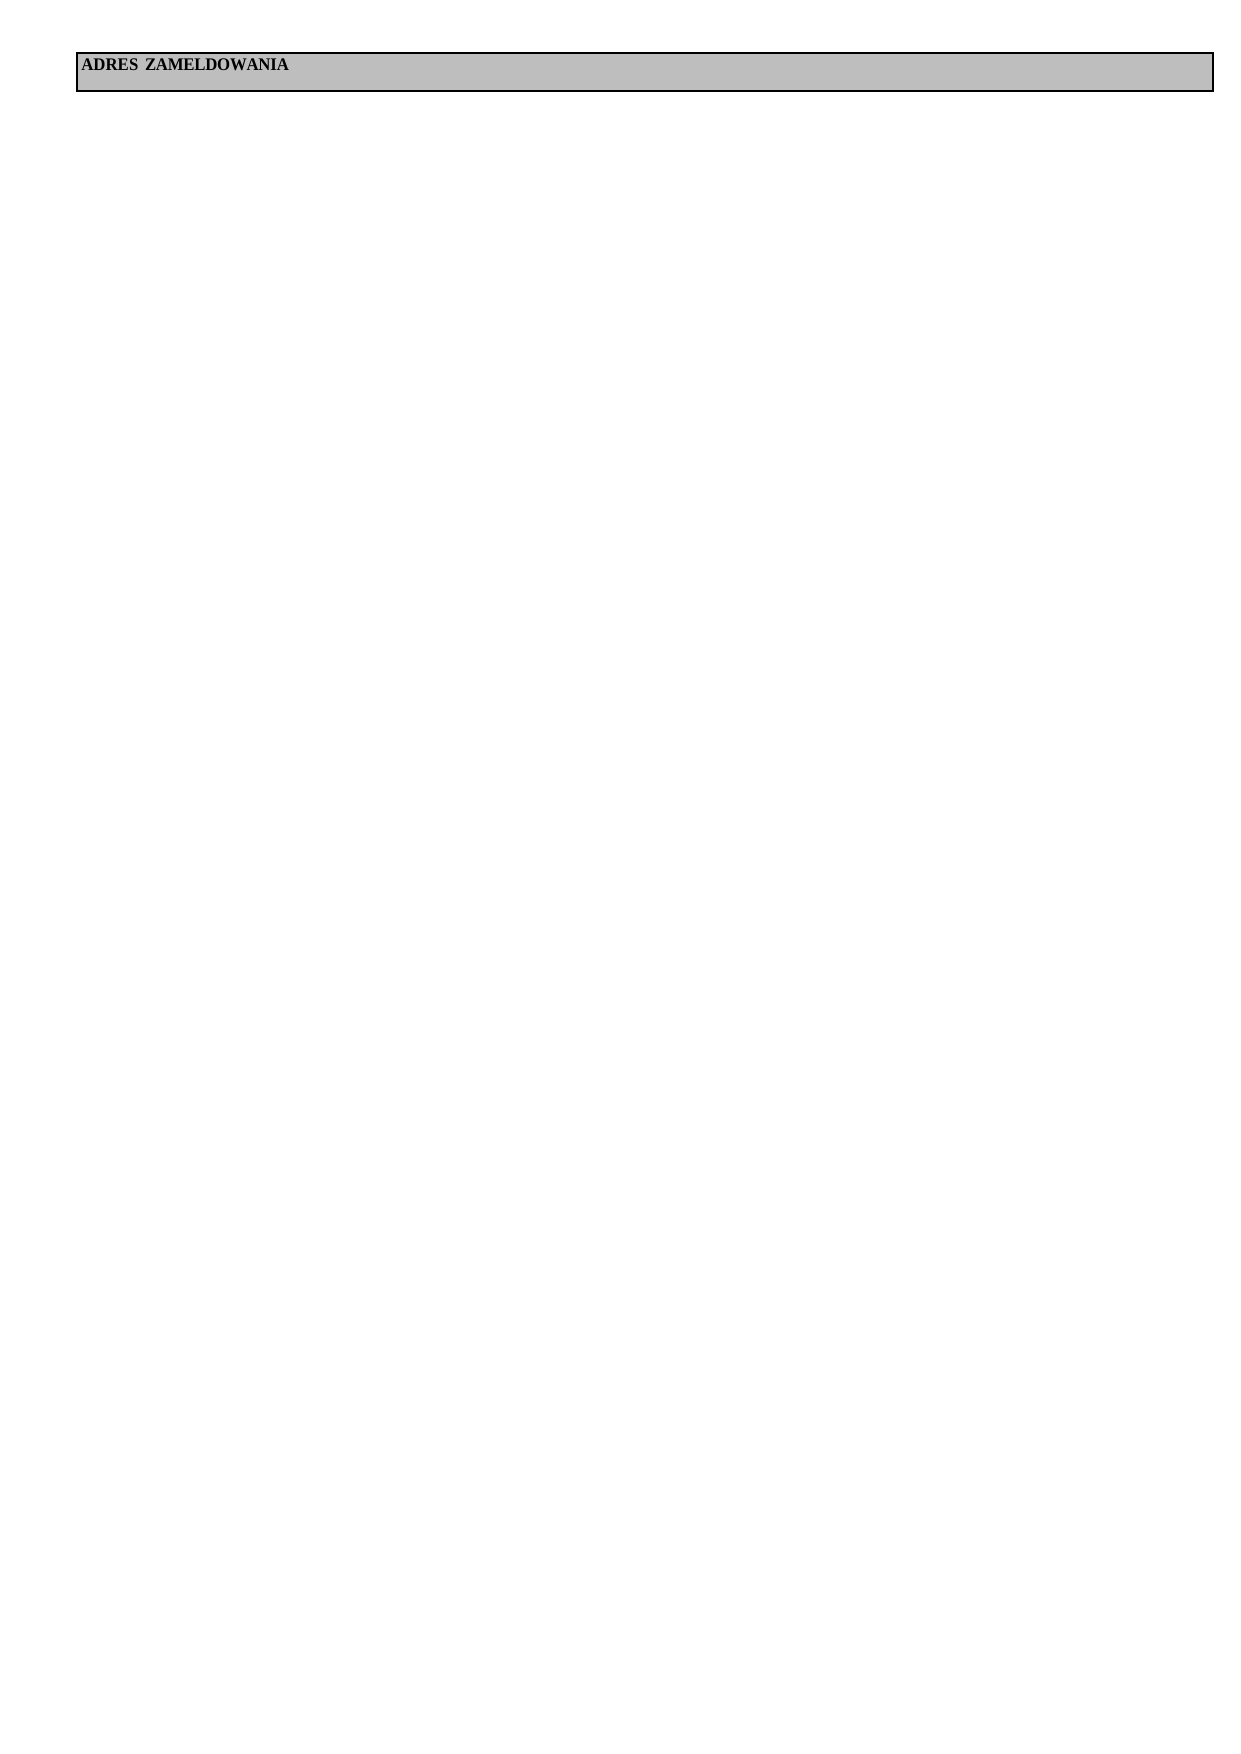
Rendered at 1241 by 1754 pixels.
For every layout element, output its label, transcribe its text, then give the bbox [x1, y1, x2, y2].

table_header ADRES ZAMELDOWANIA [78, 54, 1212, 90]
